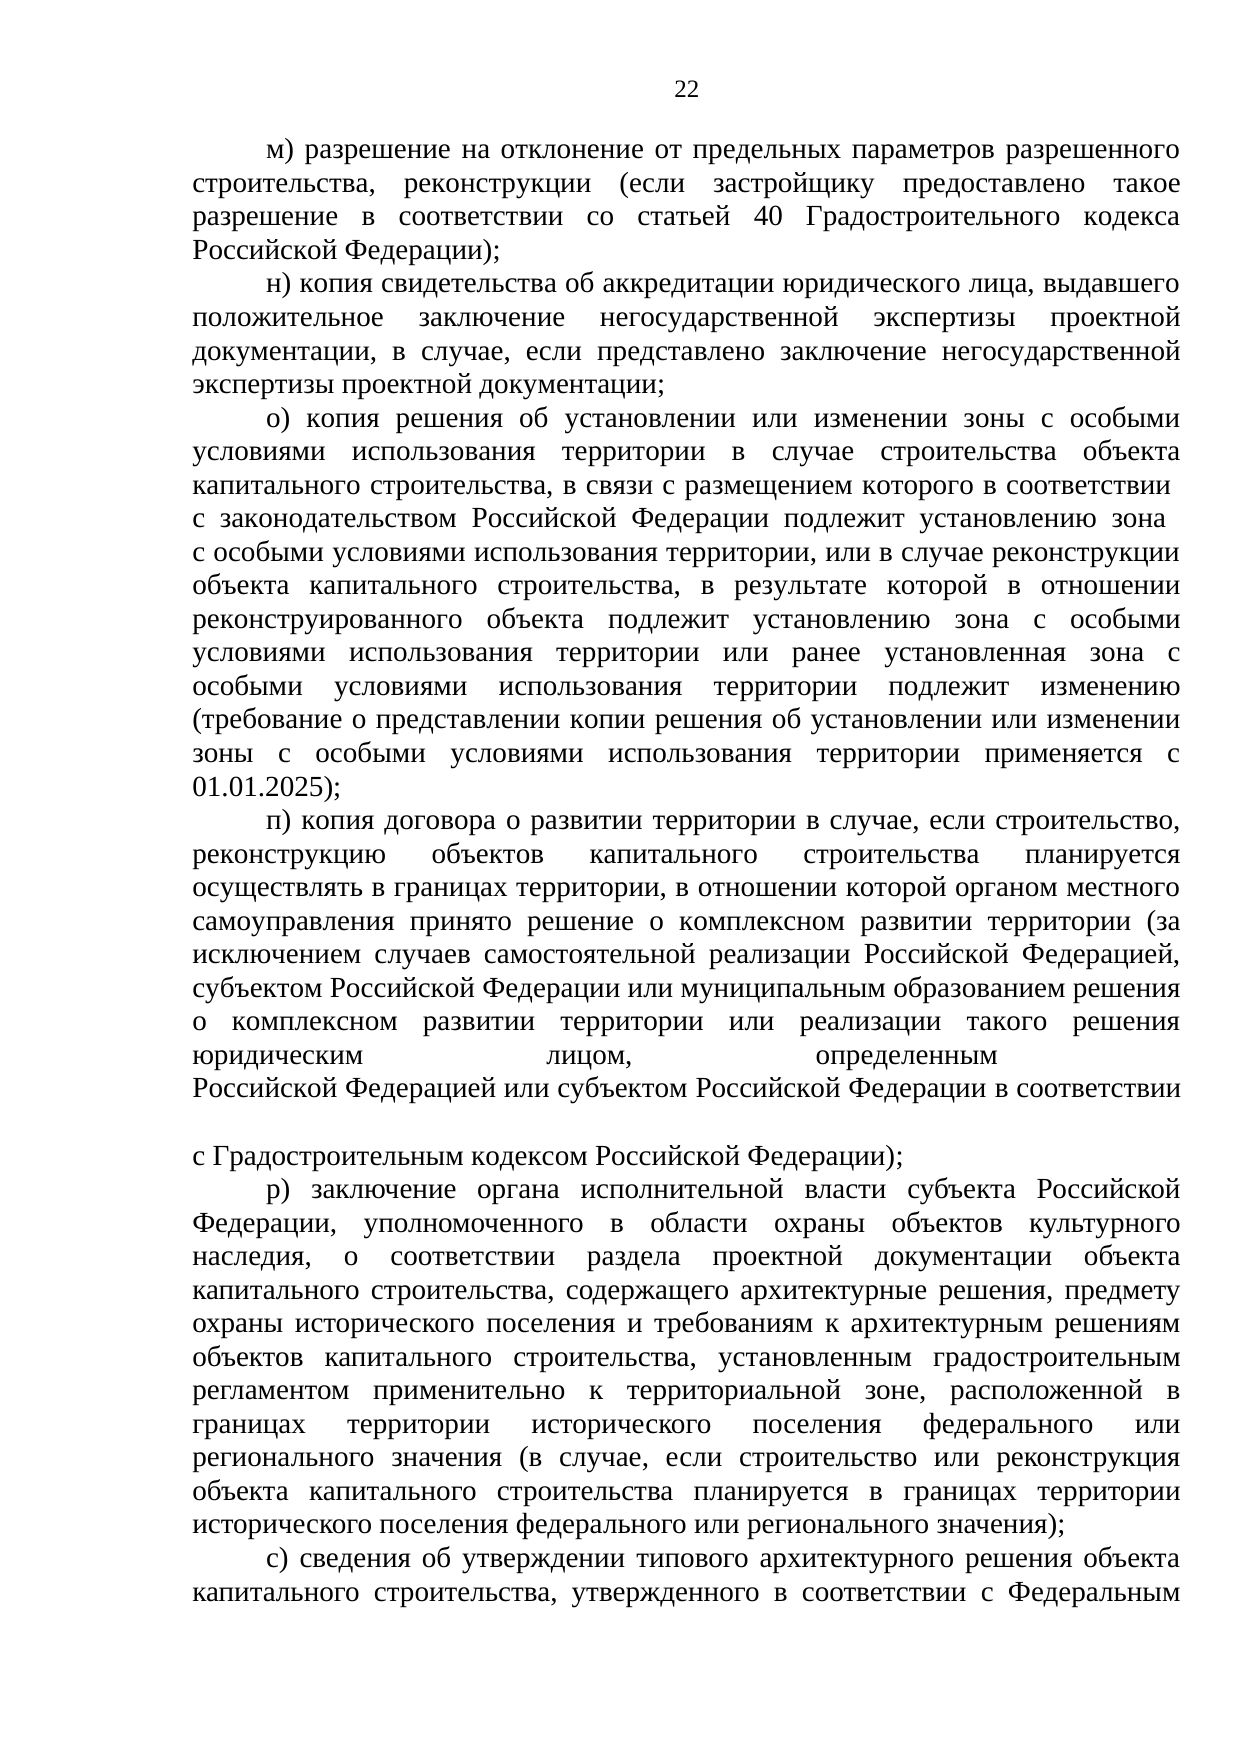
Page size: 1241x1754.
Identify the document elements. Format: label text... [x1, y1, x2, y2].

text н) копия свидетельства об аккредитации юридического лица, выдавшего положительное заключение негосударственной экспертизы проектной документации, в случае, если представлено заключение негосударственной экспертизы проектной документации; [192, 266, 1181, 400]
text о) копия решения об установлении или изменении зоны с особыми условиями использования территории в случае строительства объекта капитального строительства, в связи с размещением которого в соответствии с законодательством Российской Федерации подлежит установлению зона с особыми условиями использования территории, или в случае реконструкции объекта капитального строительства, в результате которой в отношении реконструированного объекта подлежит установлению зона с особыми условиями использования территории или ранее установленная зона с особыми условиями использования территории подлежит изменению (требование о представлении копии решения об установлении или изменении зоны с особыми условиями использования территории применяется с 01.01.2025); [192, 400, 1181, 802]
text м) разрешение на отклонение от предельных параметров разрешенного строительства, реконструкции (если застройщику предоставлено такое разрешение в соответствии со статьей 40 Градостроительного кодекса Российской Федерации); [192, 131, 1181, 266]
text р) заключение органа исполнительной власти субъекта Российской Федерации, уполномоченного в области охраны объектов культурного наследия, о соответствии раздела проектной документации объекта капитального строительства, содержащего архитектурные решения, предмету охраны исторического поселения и требованиям к архитектурным решениям объектов капитального строительства, установленным градостроительным регламентом применительно к территориальной зоне, расположенной в границах территории исторического поселения федерального или регионального значения (в случае, если строительство или реконструкция объекта капитального строительства планируется в границах территории исторического поселения федерального или регионального значения); [192, 1171, 1181, 1540]
text п) копия договора о развитии территории в случае, если строительство, реконструкцию объектов капитального строительства планируется осуществлять в границах территории, в отношении которой органом местного самоуправления принято решение о комплексном развитии территории (за исключением случаев самостоятельной реализации Российской Федерацией, субъектом Российской Федерации или муниципальным образованием решения о комплексном развитии территории или реализации такого решения юридическим лицом, определенным Российской Федерацией или субъектом Российской Федерации в соответствии с Градостроительным кодексом Российской Федерации); [192, 802, 1181, 1171]
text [192, 1540, 1181, 1607]
